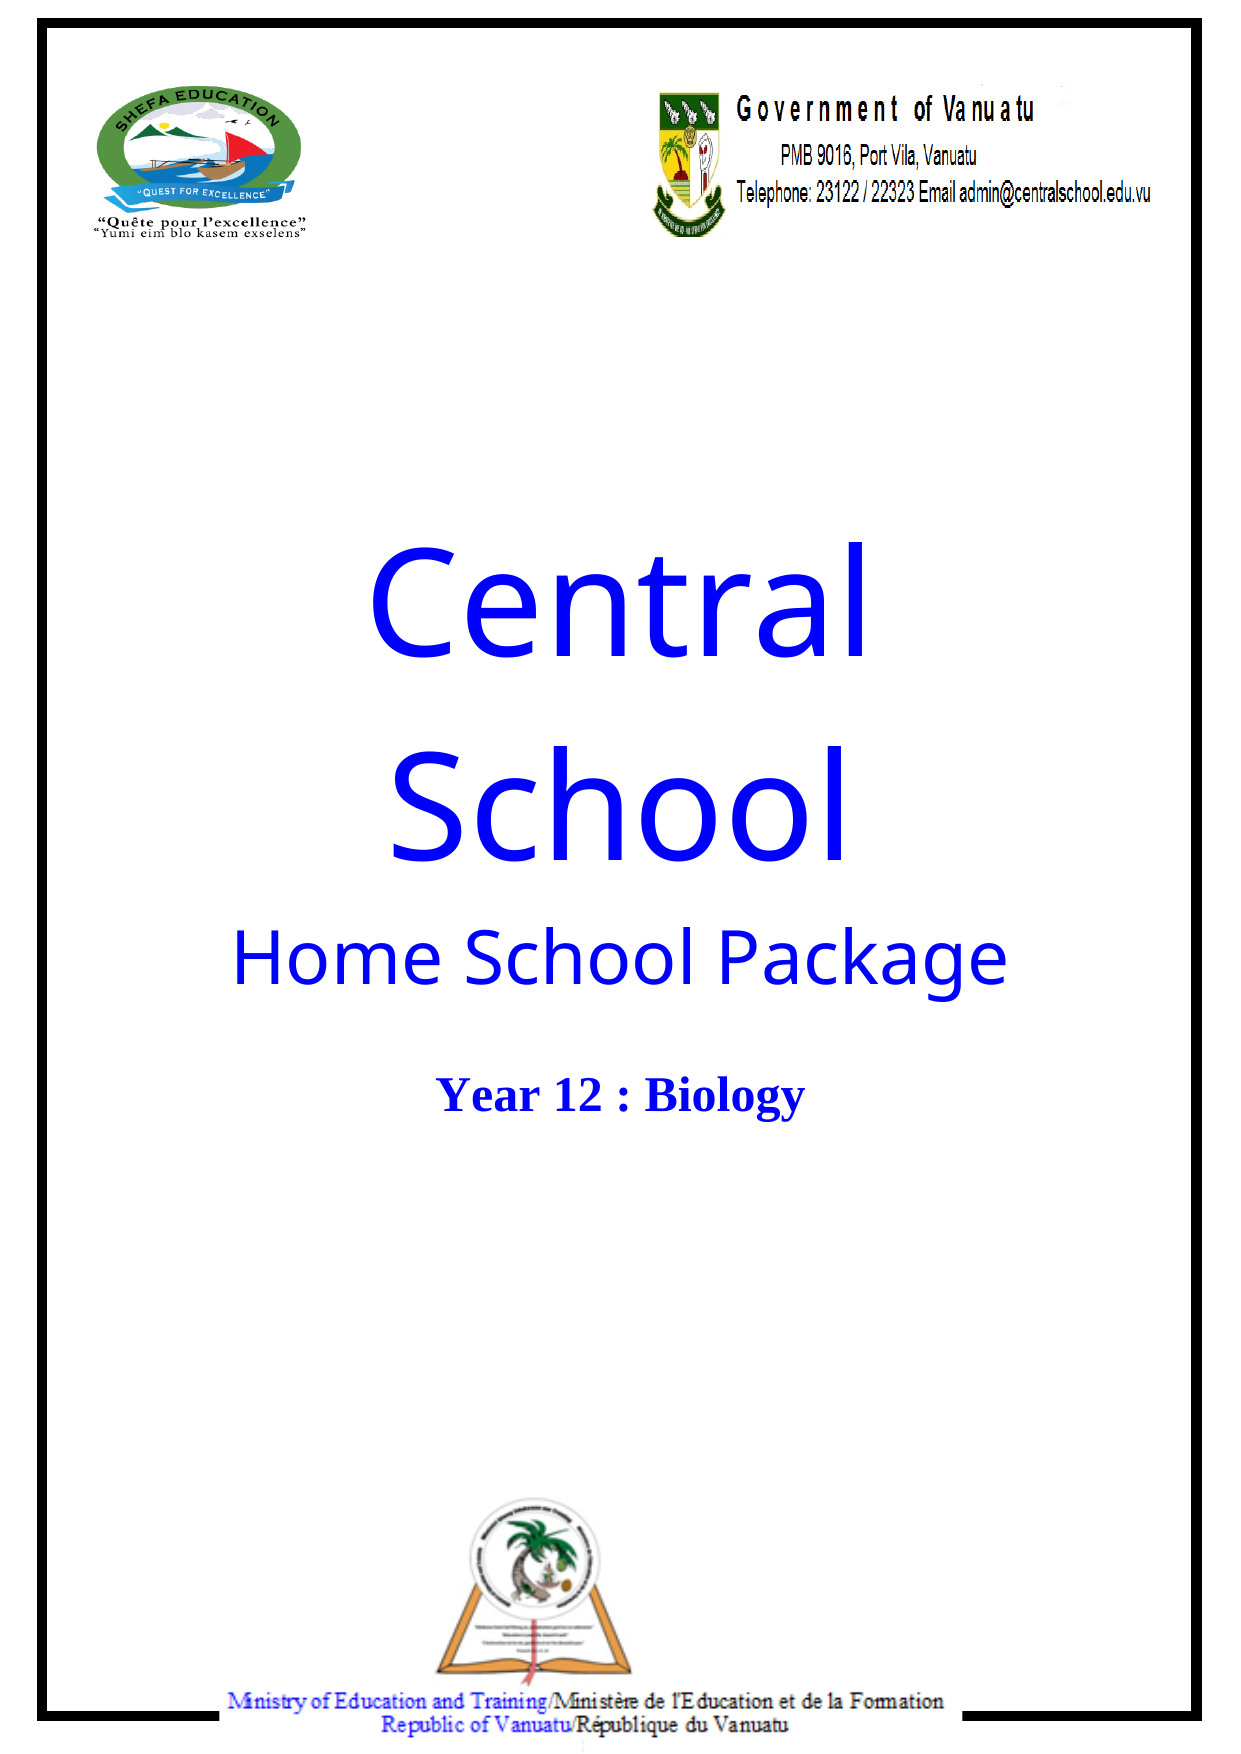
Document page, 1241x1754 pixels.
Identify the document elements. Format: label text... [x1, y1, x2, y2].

picture [93, 83, 307, 241]
text Central School [148, 496, 1093, 904]
text Home School Package [148, 904, 1093, 1006]
text Year 12 : Biology [148, 1064, 1093, 1122]
picture [219, 1480, 963, 1751]
picture [648, 83, 1155, 236]
